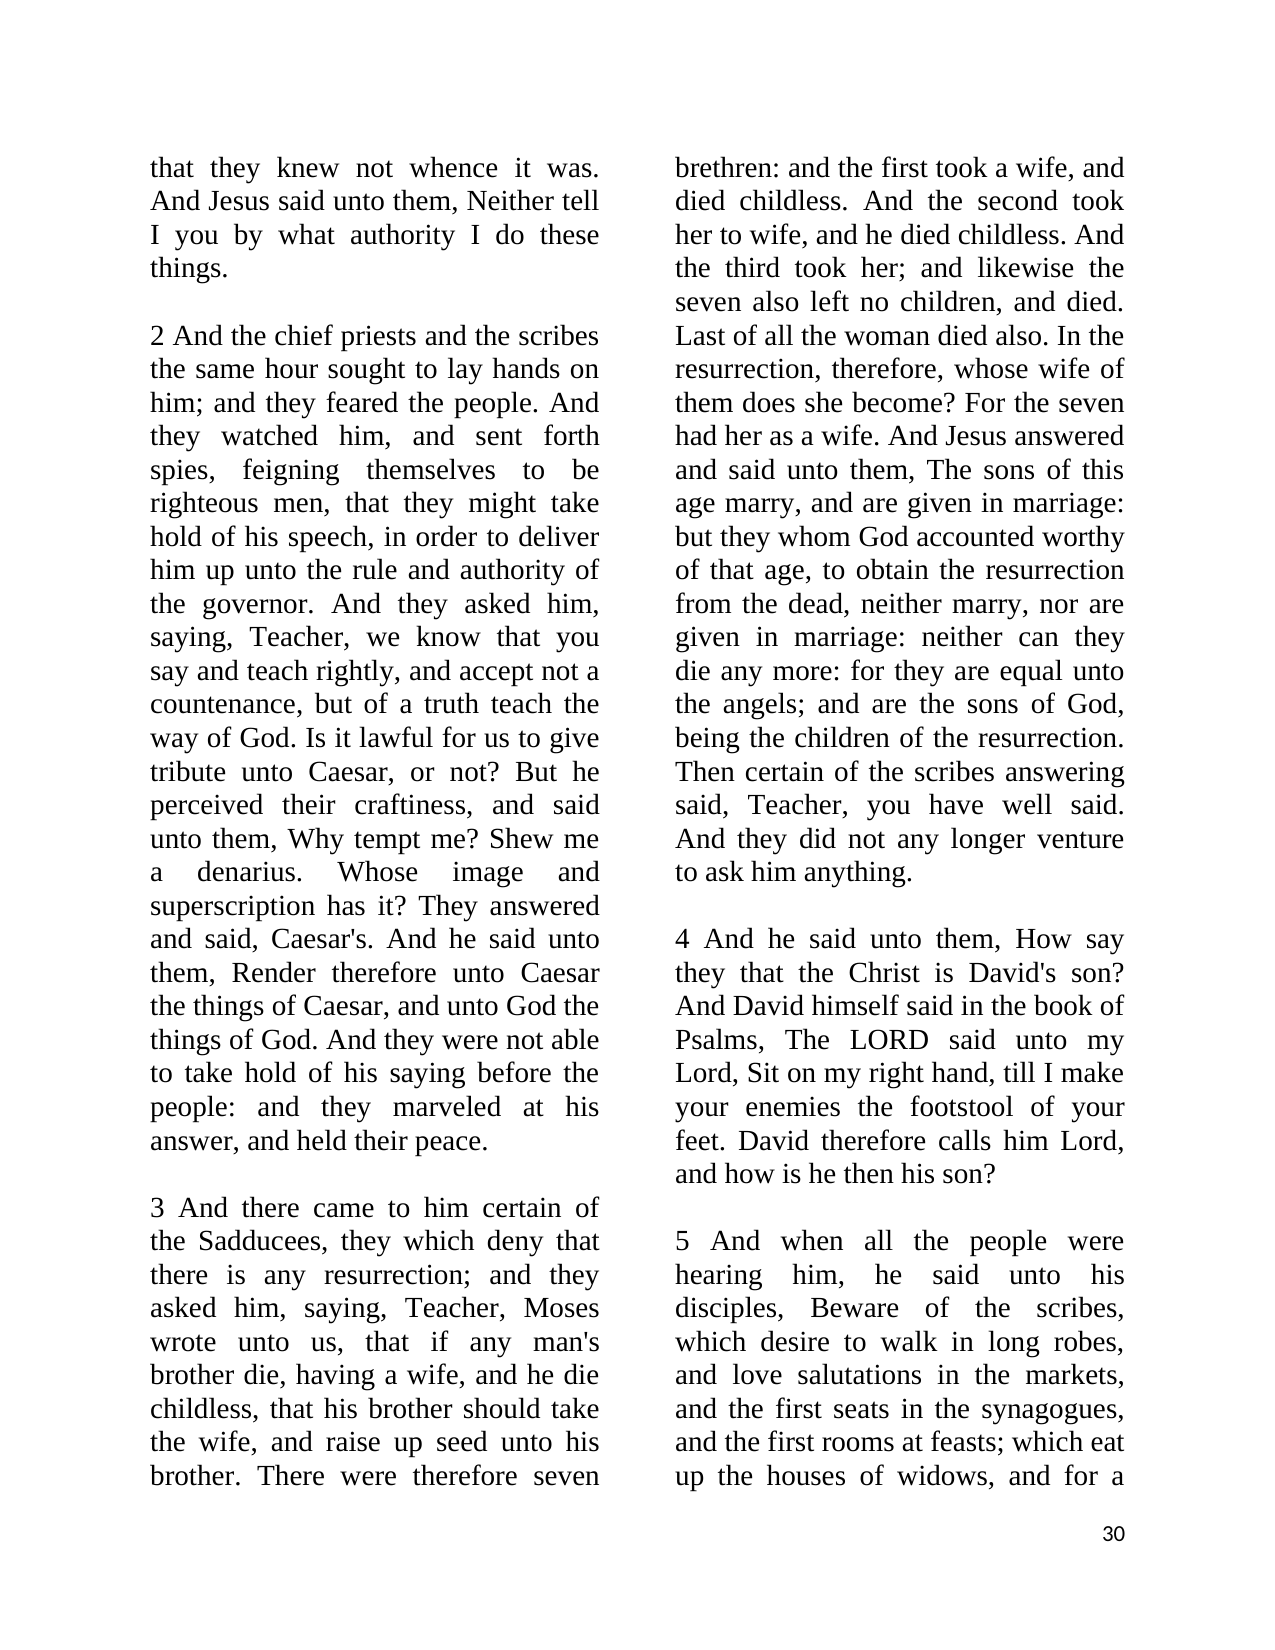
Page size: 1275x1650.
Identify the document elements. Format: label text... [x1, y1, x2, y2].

text 3 And there came to him certain of the Sadducees, they which deny that there is any resurrection; and they asked him, saying, Teacher, Moses wrote unto us, that if any man's brother die, having a wife, and he die childless, that his brother should take the wife, and raise up seed unto his brother. There were therefore seven brethren: and the first took a wife, and died childless. And the second took her to wife, and he died childless. And the third took her; and likewise the seven also left no children, and died. Last of all the woman died also. In the resurrection, therefore, whose wife of them does she become? For the seven had her as a wife. And Jesus answered and said unto them, The sons of this age marry, and are given in marriage: but they whom God accounted worthy of that age, to obtain the resurrection from the dead, neither marry, nor are given in marriage: neither can they die any more: for they are equal unto the angels; and are the sons of God, being the children of the resurrection. Then certain of the scribes answering said, Teacher, you have well said. And they did not any longer venture to ask him anything. [150, 1190, 600, 1492]
text 2 And the chief priests and the scribes the same hour sought to lay hands on him; and they feared the people. And they watched him, and sent forth spies, feigning themselves to be righteous men, that they might take hold of his speech, in order to deliver him up unto the rule and authority of the governor. And they asked him, saying, Teacher, we know that you say and teach rightly, and accept not a countenance, but of a truth teach the way of God. Is it lawful for us to give tribute unto Caesar, or not? But he perceived their craftiness, and said unto them, Why tempt me? Shew me a denarius. Whose image and superscription has it? They answered and said, Caesar's. And he said unto them, Render therefore unto Caesar the things of Caesar, and unto God the things of God. And they were not able to take hold of his saying before the people: and they marveled at his answer, and held their peace. [150, 318, 600, 1156]
text 3 And there came to him certain of the Sadducees, they which deny that there is any resurrection; and they asked him, saying, Teacher, Moses wrote unto us, that if any man's brother die, having a wife, and he die childless, that his brother should take the wife, and raise up seed unto his brother. There were therefore seven brethren: and the first took a wife, and died childless. And the second took her to wife, and he died childless. And the third took her; and likewise the seven also left no children, and died. Last of all the woman died also. In the resurrection, therefore, whose wife of them does she become? For the seven had her as a wife. And Jesus answered and said unto them, The sons of this age marry, and are given in marriage: but they whom God accounted worthy of that age, to obtain the resurrection from the dead, neither marry, nor are given in marriage: neither can they die any more: for they are equal unto the angels; and are the sons of God, being the children of the resurrection. Then certain of the scribes answering said, Teacher, you have well said. And they did not any longer venture to ask him anything. [675, 150, 1125, 888]
text 4 And he said unto them, How say they that the Christ is David's son? And David himself said in the book of Psalms, The LORD said unto my Lord, Sit on my right hand, till I make your enemies the footstool of your feet. David therefore calls him Lord, and how is he then his son? [675, 921, 1125, 1190]
